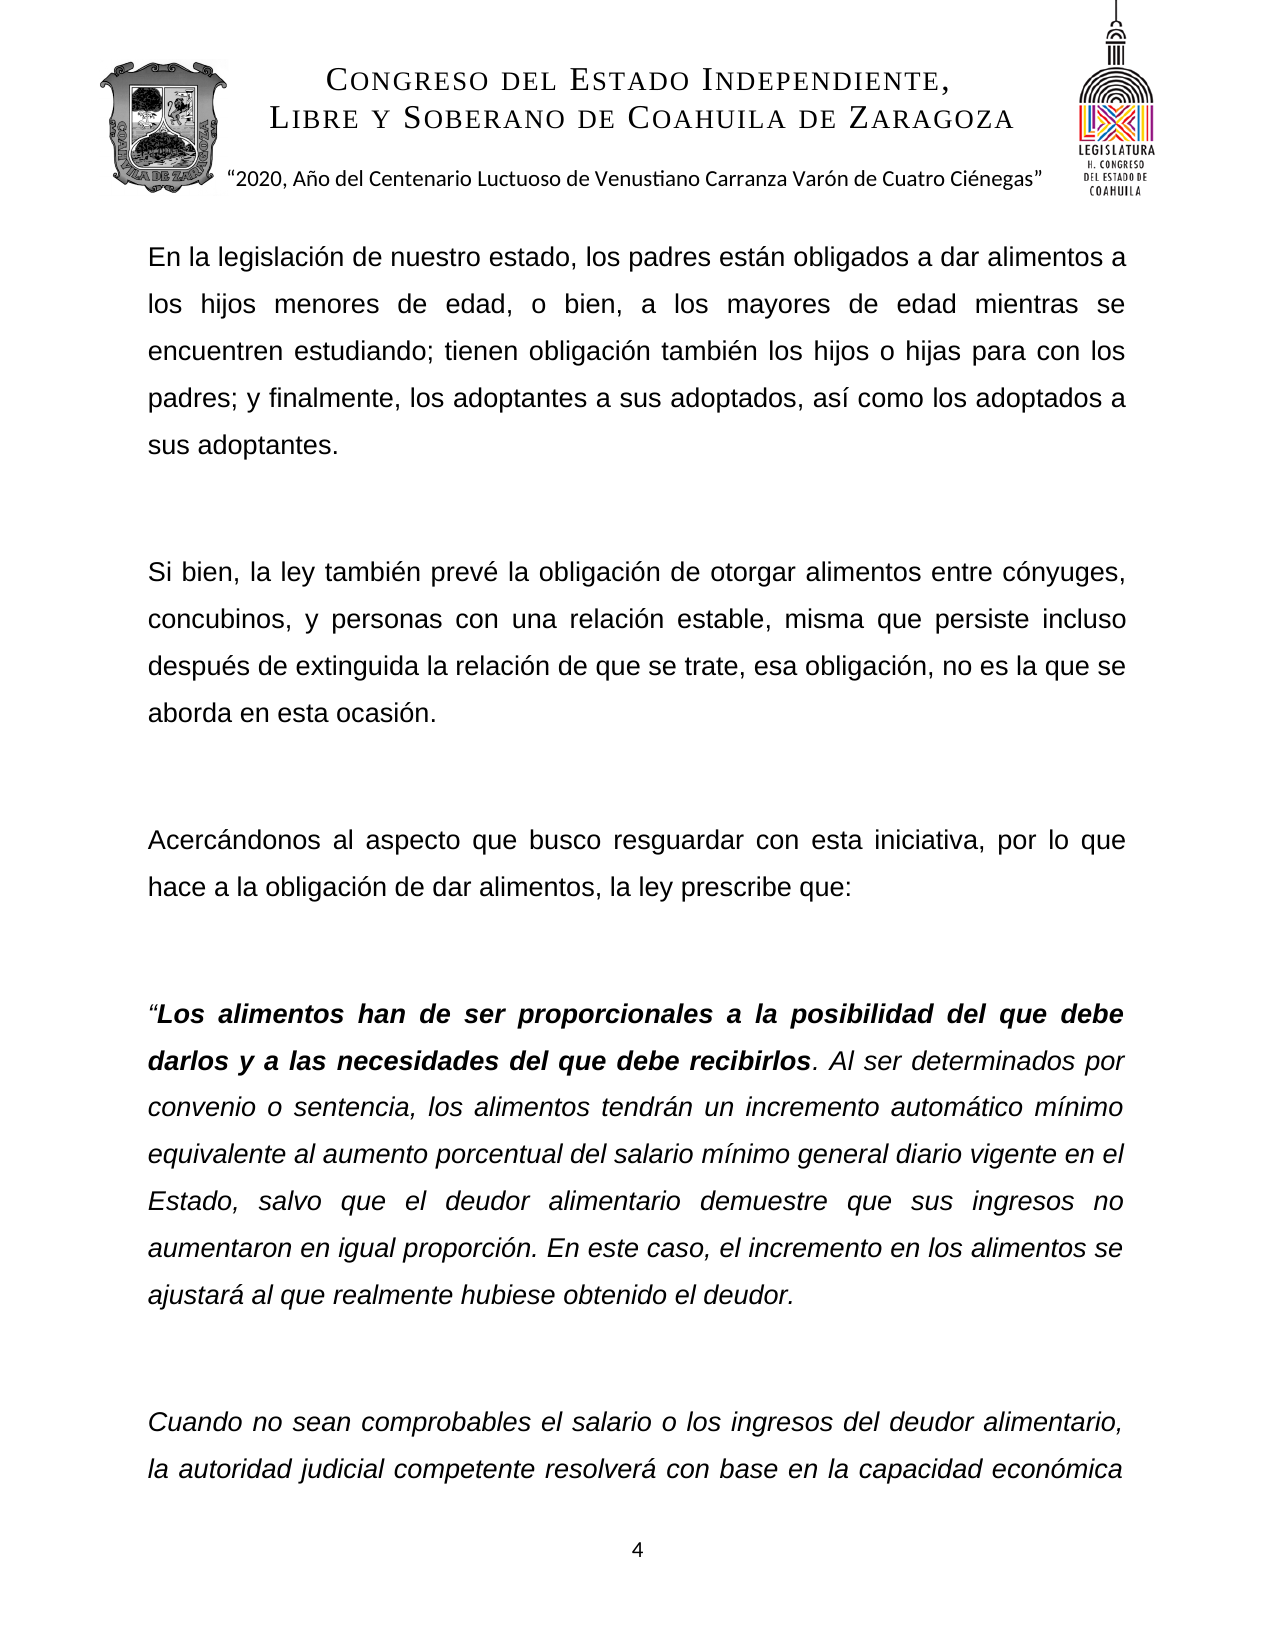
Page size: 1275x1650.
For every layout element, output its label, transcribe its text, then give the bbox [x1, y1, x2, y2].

picture [98, 59, 229, 196]
picture [1052, 0, 1180, 196]
text En la legislación de nuestro estado, los padres están obligados a dar alimentos a los hijos menores de edad, o bien, a los mayores de edad mientras se encuentren estudiando; tienen obligación también los hijos o hijas para con los padres; y finalmente, los adoptantes a sus adoptados, así como los adoptados a sus adoptantes. [148, 241, 1127, 460]
text “Los alimentos han de ser proporcionales a la posibilidad del que debe darlos y a las necesidades del que debe recibirlos. Al ser determinados por convenio o sentencia, los alimentos tendrán un incremento automático mínimo equivalente al aumento porcentual del salario mínimo general diario vigente en el Estado, salvo que el deudor alimentario demuestre que sus ingresos no aumentaron en igual proporción. En este caso, el incremento en los alimentos se ajustará al que realmente hubiese obtenido el deudor. [148, 998, 1127, 1310]
text Si bien, la ley también prevé la obligación de otorgar alimentos entre cónyuges, concubinos, y personas con una relación estable, misma que persiste incluso después de extinguida la relación de que se trate, esa obligación, no es la que se aborda en esta ocasión. [148, 556, 1127, 728]
text Acercándonos al aspecto que busco resguardar con esta iniciativa, por lo que hace a la obligación de dar alimentos, la ley prescribe que: [148, 824, 1127, 902]
